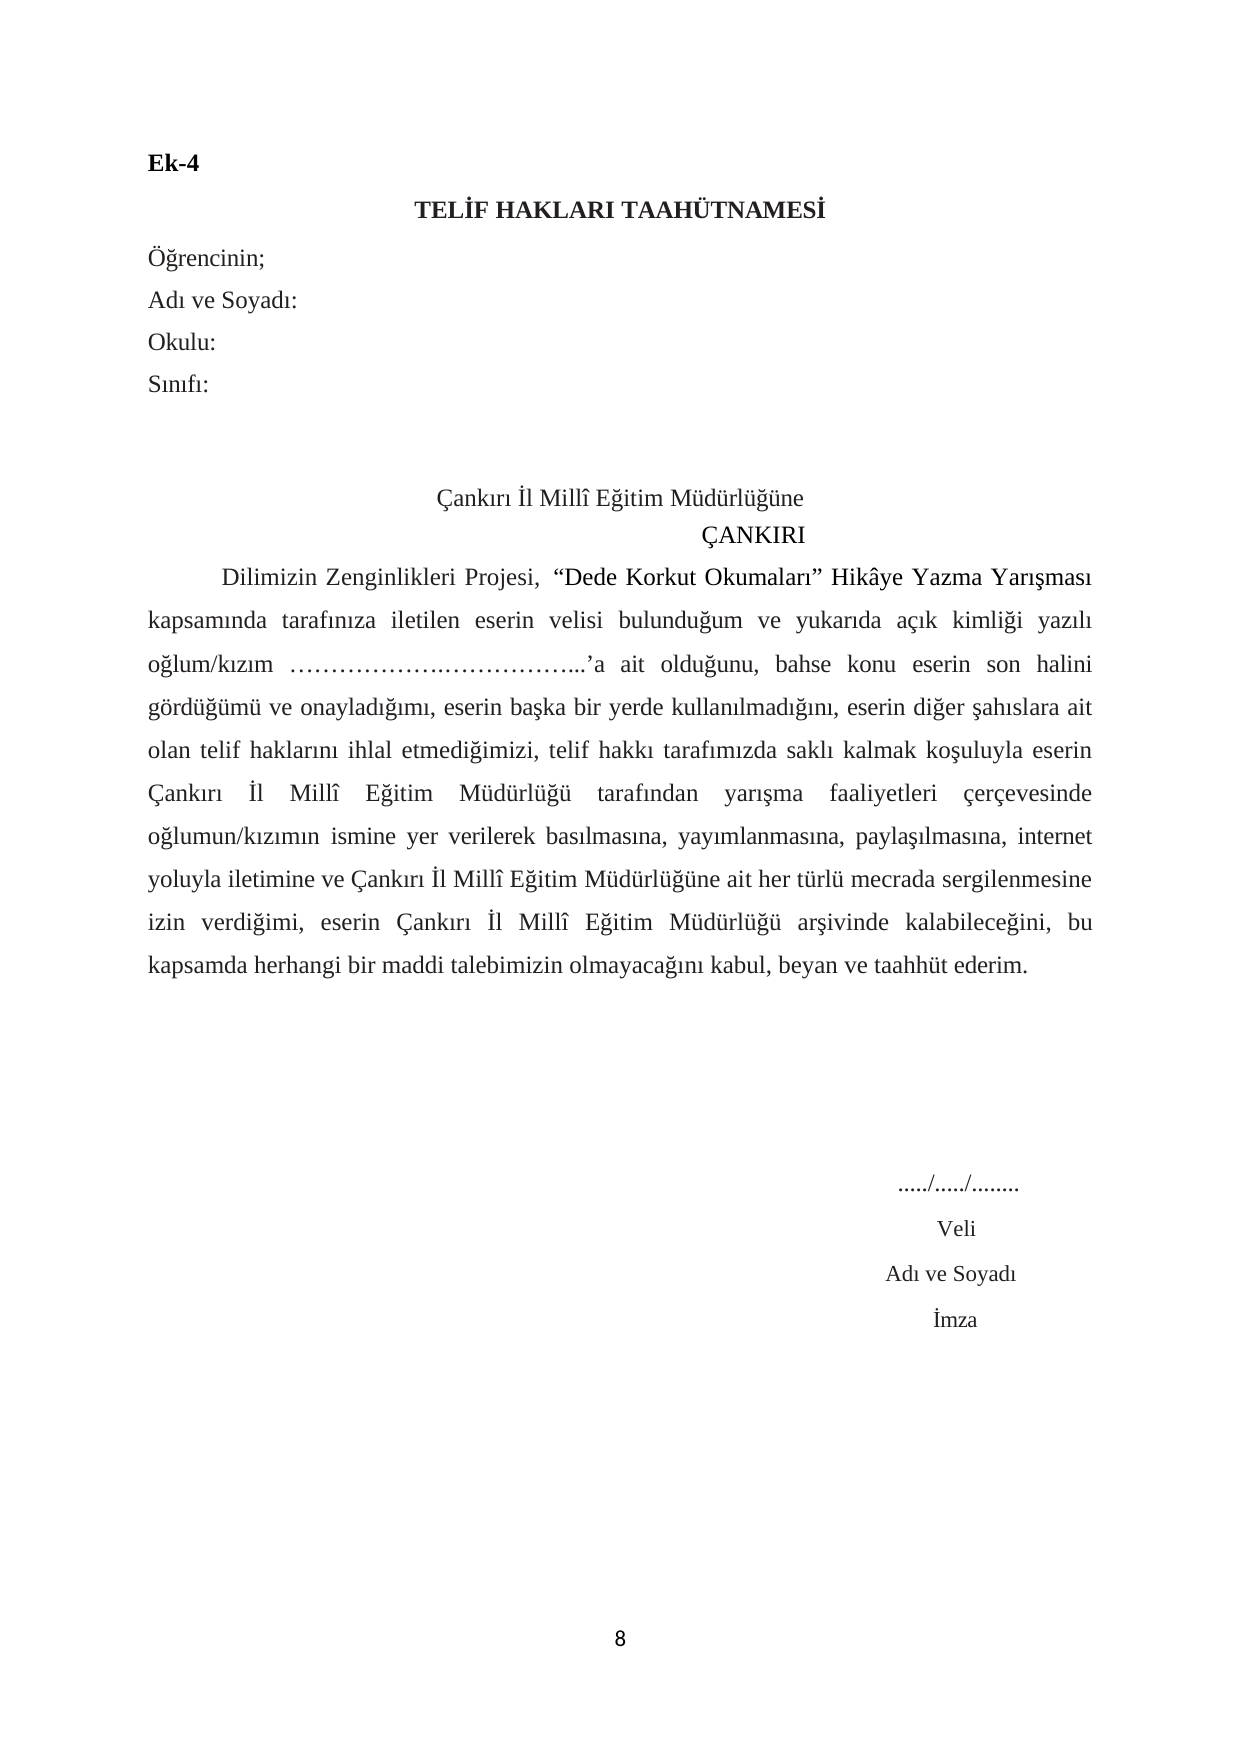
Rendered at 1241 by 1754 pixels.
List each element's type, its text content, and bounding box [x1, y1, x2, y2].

text Adı ve Soyadı: [148, 285, 1093, 314]
text Veli [885, 1215, 1086, 1242]
text Okulu: [148, 327, 1093, 356]
text ...../...../........ [811, 1168, 1086, 1196]
text Dilimizin Zenginlikleri Projesi, “Dede Korkut Okumaları” Hikâye Yazma Yarışması kapsamında tarafınıza iletilen eserin velisi bulunduğum ve yukarıda açık kimliği yazılı oğlum/kızım ……………….……………...’a ait olduğunu, bahse konu eserin son halini gördüğümü ve onayladığımı, eserin başka bir yerde kullanılmadığını, eserin diğer şahıslara ait olan telif haklarını ihlal etmediğimizi, telif hakkı tarafımızda saklı kalmak koşuluyla eserin Çankırı İl Millî Eğitim Müdürlüğü tarafından yarışma faaliyetleri çerçevesinde oğlumun/kızımın ismine yer verilerek basılmasına, yayımlanmasına, paylaşılmasına, internet yoluyla iletimine ve Çankırı İl Millî Eğitim Müdürlüğüne ait her türlü mecrada sergilenmesine izin verdiğimi, eserin Çankırı İl Millî Eğitim Müdürlüğü arşivinde kalabileceğini, bu kapsamda herhangi bir maddi talebimizin olmayacağını kabul, beyan ve taahhüt ederim. [148, 562, 1093, 979]
text Adı ve Soyadı [811, 1261, 1086, 1287]
text Çankırı İl Millî Eğitim Müdürlüğüne [148, 483, 1093, 511]
text TELİF HAKLARI TAAHÜTNAMESİ [148, 195, 1093, 224]
text Ek-4 [148, 148, 1093, 176]
text İmza [811, 1306, 1086, 1332]
text Sınıfı: [148, 369, 1093, 398]
text Öğrencinin; [148, 243, 1093, 272]
text ÇANKIRI [664, 520, 1093, 549]
